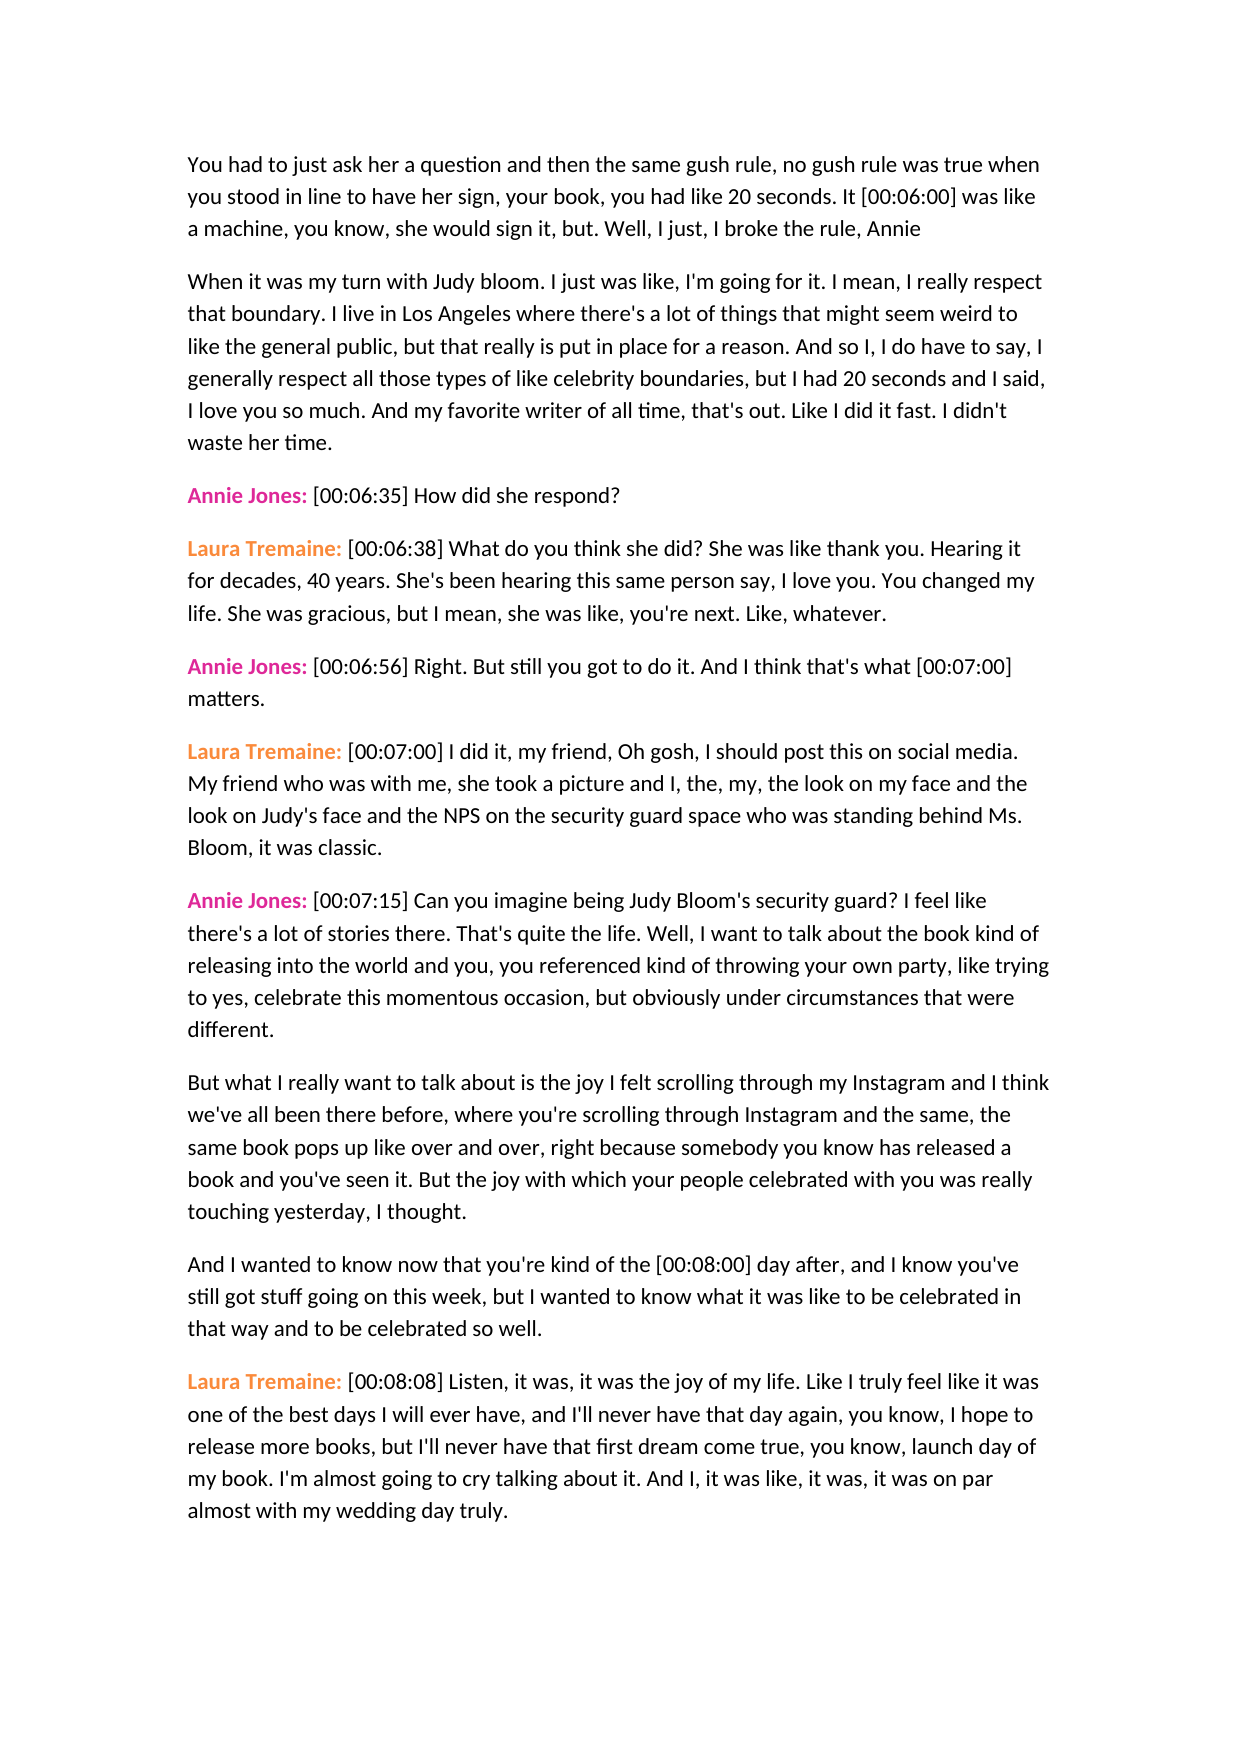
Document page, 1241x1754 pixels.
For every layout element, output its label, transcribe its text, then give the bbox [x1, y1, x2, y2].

text Annie Jones: [00:06:56] Right. But still you got to do it. And I think that's what [00:07:00] matters. [187, 652, 1053, 712]
text Laura Tremaine: [00:08:08] Listen, it was, it was the joy of my life. Like I truly feel like it was one of the best days I will ever have, and I'll never have that day again, you know, I hope to release more books, but I'll never have that first dream come true, you know, launch day of my book. I'm almost going to cry talking about it. And I, it was like, it was, it was on par almost with my wedding day truly. [187, 1367, 1053, 1524]
text But what I really want to talk about is the joy I felt scrolling through my Instagram and I think we've all been there before, where you're scrolling through Instagram and the same, the same book pops up like over and over, right because somebody you know has released a book and you've seen it. But the joy with which your people celebrated with you was really touching yesterday, I thought. [187, 1068, 1053, 1225]
text You had to just ask her a question and then the same gush rule, no gush rule was true when you stood in line to have her sign, your book, you had like 20 seconds. It [00:06:00] was like a machine, you know, she would sign it, but. Well, I just, I broke the rule, Annie [187, 150, 1053, 242]
text Annie Jones: [00:07:15] Can you imagine being Judy Bloom's security guard? I feel like there's a lot of stories there. That's quite the life. Well, I want to talk about the book kind of releasing into the world and you, you referenced kind of throwing your own party, like trying to yes, celebrate this momentous occasion, but obviously under circumstances that were different. [187, 887, 1053, 1043]
text When it was my turn with Judy bloom. I just was like, I'm going for it. I mean, I really respect that boundary. I live in Los Angeles where there's a lot of things that might seem weird to like the general public, but that really is put in place for a reason. And so I, I do have to say, I generally respect all those types of like celebrity boundaries, but I had 20 seconds and I said, I love you so much. And my favorite writer of all time, that's out. Like I did it fast. I didn't waste her time. [187, 267, 1053, 456]
text And I wanted to know now that you're kind of the [00:08:00] day after, and I know you've still got stuff going on this week, but I wanted to know what it was like to be celebrated in that way and to be celebrated so well. [187, 1250, 1053, 1342]
text Annie Jones: [00:06:35] How did she respond? [187, 481, 1053, 509]
text Laura Tremaine: [00:07:00] I did it, my friend, Oh gosh, I should post this on social media. My friend who was with me, she took a picture and I, the, my, the look on my face and the look on Judy's face and the NPS on the security guard space who was standing behind Ms. Bloom, it was classic. [187, 737, 1053, 862]
text Laura Tremaine: [00:06:38] What do you think she did? She was like thank you. Hearing it for decades, 40 years. She's been hearing this same person say, I love you. You changed my life. She was gracious, but I mean, she was like, you're next. Like, whatever. [187, 534, 1053, 627]
